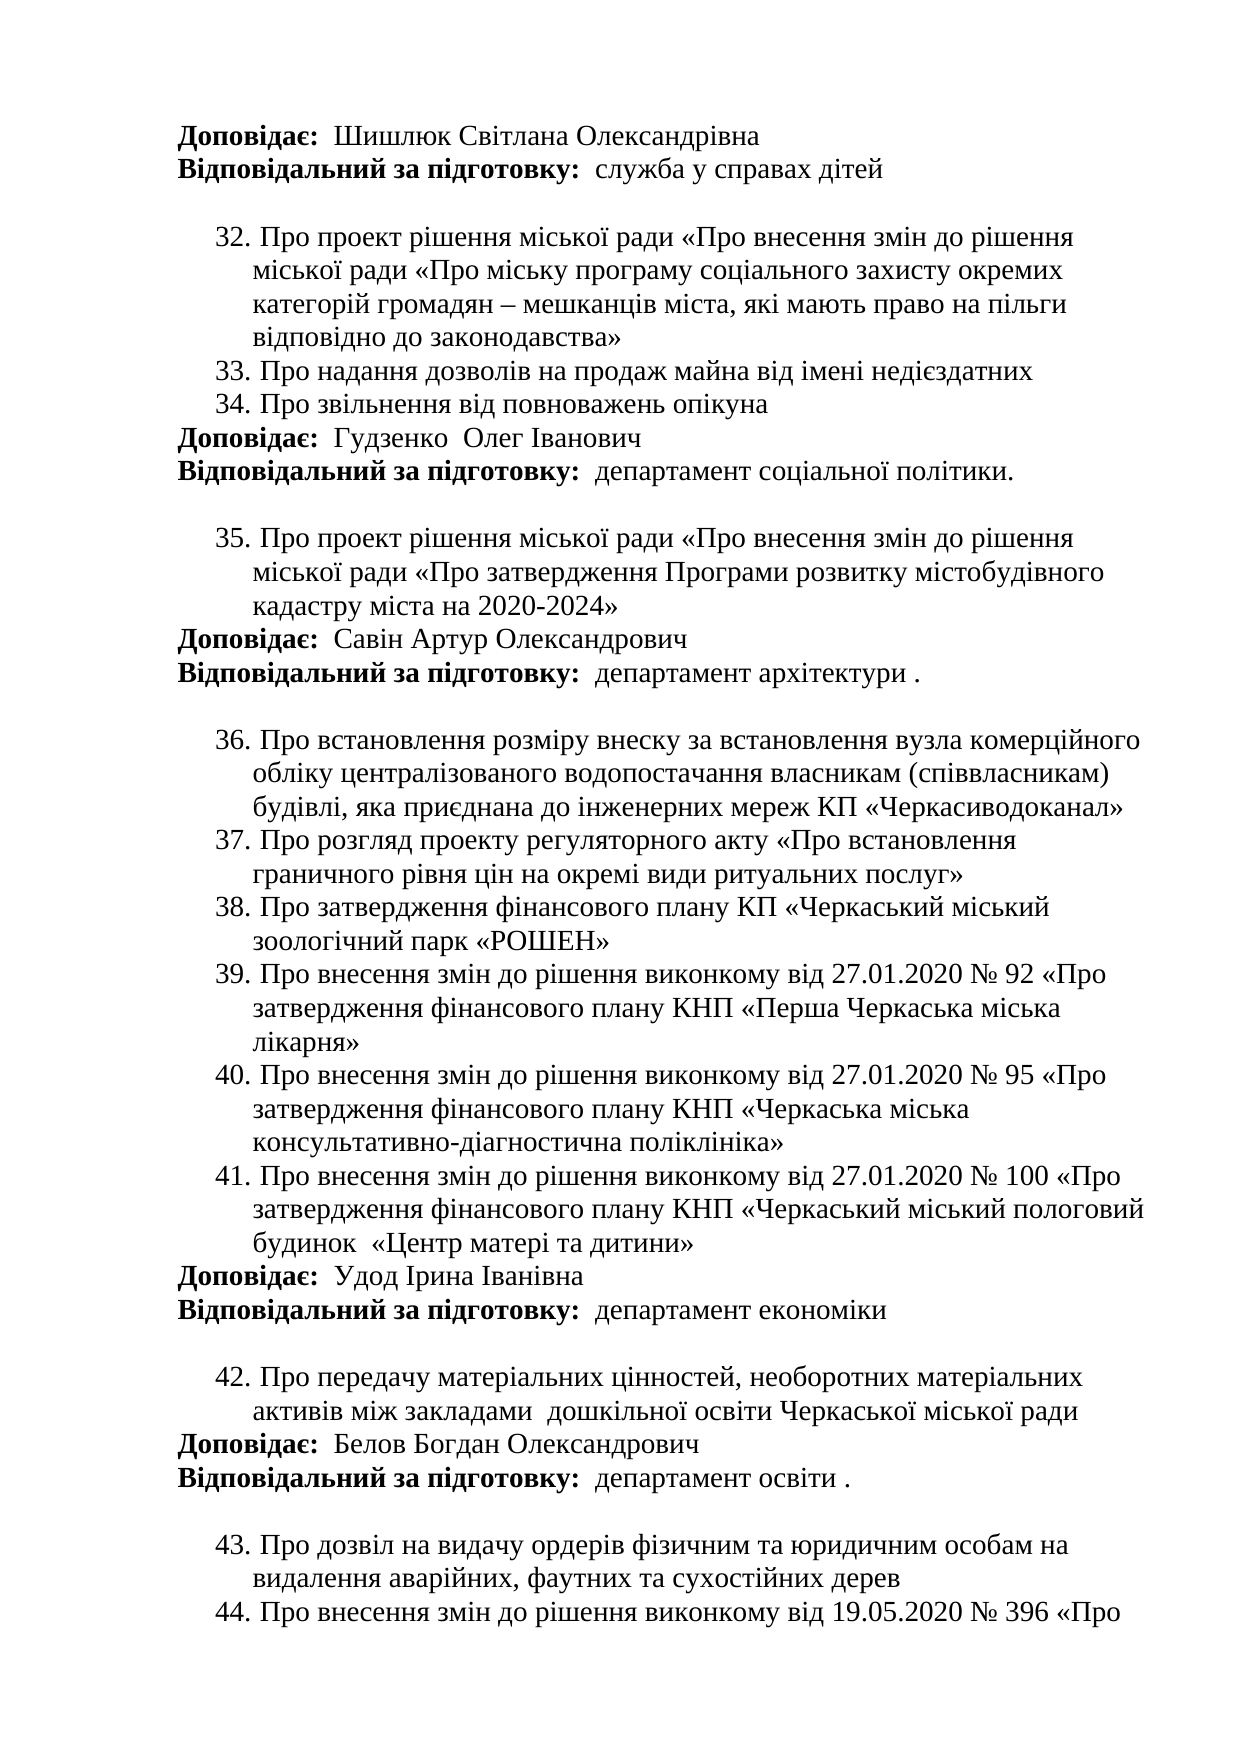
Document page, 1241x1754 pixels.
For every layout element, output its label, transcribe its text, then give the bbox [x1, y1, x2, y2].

table_cell Про передачу матеріальних цінностей, необоротних матеріальних активів між закладами дошкільної освіти Черкаської міської ради Доповідає: Белов Богдан Олександрович Відповідальний за підготовку: департамент освіти . [166, 1359, 1163, 1527]
table_cell Про проект рішення міської ради «Про внесення змін до рішення міської ради «Про міську програму соціального захисту окремих категорій громадян – мешканців міста, які мають право на пільги відповідно до законодавства» Про надання дозволів на продаж майна від імені недієздатних Про звільнення від повноважень опікуна Доповідає: Гудзенко Олег Іванович Відповідальний за підготовку: департамент соціальної політики. [166, 219, 1163, 521]
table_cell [166, 1527, 1163, 1627]
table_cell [166, 118, 1163, 219]
table_cell Про встановлення розміру внеску за встановлення вузла комерційного обліку централізованого водопостачання власникам (співвласникам) будівлі, яка приєднана до інженерних мереж КП «Черкасиводоканал» Про розгляд проекту регуляторного акту «Про встановлення граничного рівня цін на окремі види ритуальних послуг» Про затвердження фінансового плану КП «Черкаський міський зоологічний парк «РОШЕН» Про внесення змін до рішення виконкому від 27.01.2020 № 92 «Про затвердження фінансового плану КНП «Перша Черкаська міська лікарня» Про внесення змін до рішення виконкому від 27.01.2020 № 95 «Про затвердження фінансового плану КНП «Черкаська міська консультативно-діагностична поліклініка» Про внесення змін до рішення виконкому від 27.01.2020 № 100 «Про затвердження фінансового плану КНП «Черкаський міський пологовий будинок «Центр матері та дитини» Доповідає: Удод Ірина Іванівна Відповідальний за підготовку: департамент економіки [166, 722, 1163, 1359]
table_cell Про проект рішення міської ради «Про внесення змін до рішення міської ради «Про затвердження Програми розвитку містобудівного кадастру міста на 2020-2024» Доповідає: Савін Артур Олександрович Відповідальний за підготовку: департамент архітектури . [166, 521, 1163, 722]
